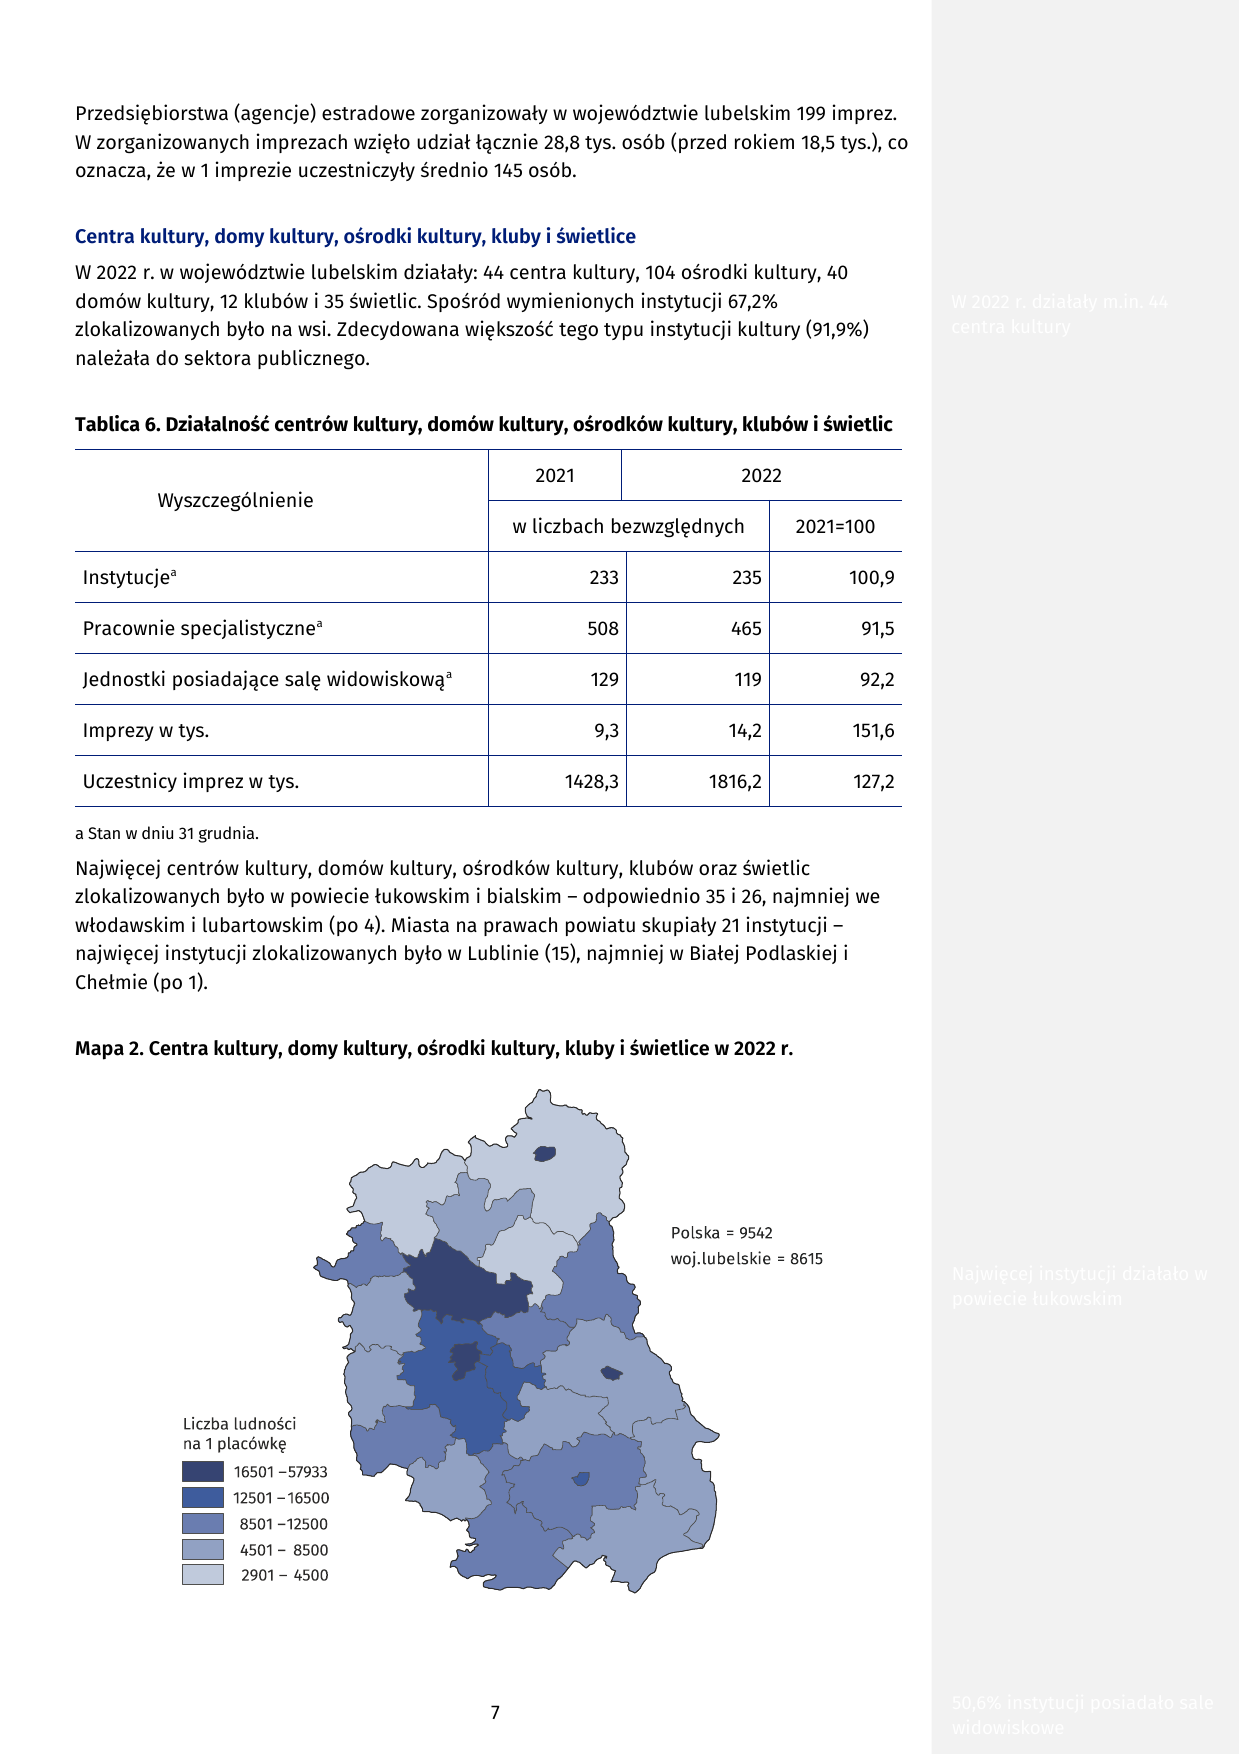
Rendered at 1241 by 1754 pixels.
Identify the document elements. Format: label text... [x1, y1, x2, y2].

text Najwięcej centrów kultury, domów kultury, ośrodków kultury, klubów oraz świetlic zlokalizowanych było w powiecie łukowskim i bialskim – odpowiednio 35 i 26, najmniej we włodawskim i lubartowskim (po 4). Miasta na prawach powiatu skupiały 21 instytucji – najwięcej instytucji zlokalizowanych było w Lublinie (15), najmniej w Białej Podlaskiej i Chełmie (po 1). [75, 857, 915, 994]
text Tablica 6. Działalność centrów kultury, domów kultury, ośrodków kultury, klubów i świetlic [75, 412, 915, 436]
table_cell w liczbach bezwzględnych [489, 501, 769, 551]
table_cell 465 [627, 603, 769, 653]
table_cell 508 [489, 603, 626, 653]
table_cell 151,6 [770, 705, 902, 755]
table_cell Pracownie specjalistycznea [75, 603, 488, 653]
text Mapa 2. Centra kultury, domy kultury, ośrodki kultury, kluby i świetlice w 2022 r. [75, 1037, 915, 1060]
subtitle Centra kultury, domy kultury, ośrodki kultury, kluby i świetlice [75, 225, 915, 249]
table_cell 2021=100 [770, 501, 902, 551]
table_cell 92,2 [770, 654, 902, 704]
table_header 2021 [489, 450, 621, 500]
table_cell Imprezy w tys. [75, 705, 488, 755]
table_cell 235 [627, 552, 769, 602]
text W 2022 r. w województwie lubelskim działały: 44 centra kultury, 104 ośrodki kultury, 40 domów kultury, 12 klubów i 35 świetlic. Spośród wymienionych instytucji 67,2% zlokalizowanych było na wsi. Zdecydowana większość tego typu instytucji kultury (91,9%) należała do sektora publicznego. [75, 261, 915, 370]
table_cell 127,2 [770, 756, 902, 806]
text a Stan w dniu 31 grudnia. [75, 819, 915, 844]
table_cell 129 [489, 654, 626, 704]
text Przedsiębiorstwa (agencje) estradowe zorganizowały w województwie lubelskim 199 imprez. W zorganizowanych imprezach wzięło udział łącznie 28,8 tys. osób (przed rokiem 18,5 tys.), co oznacza, że w 1 imprezie uczestniczyły średnio 145 osób. [75, 102, 915, 183]
table_cell 233 [489, 552, 626, 602]
table_cell Jednostki posiadające salę widowiskowąa [75, 654, 488, 704]
table_cell 91,5 [770, 603, 902, 653]
table_cell Instytucjea [75, 552, 488, 602]
table_header 2022 [622, 450, 902, 500]
table_cell 9,3 [489, 705, 626, 755]
table_header Wyszczególnienie [75, 450, 488, 551]
table_cell 1428,3 [489, 756, 626, 806]
table_cell 14,2 [627, 705, 769, 755]
table_cell 100,9 [770, 552, 902, 602]
table_cell 119 [627, 654, 769, 704]
table_cell 1816,2 [627, 756, 769, 806]
table_cell Uczestnicy imprez w tys. [75, 756, 488, 806]
